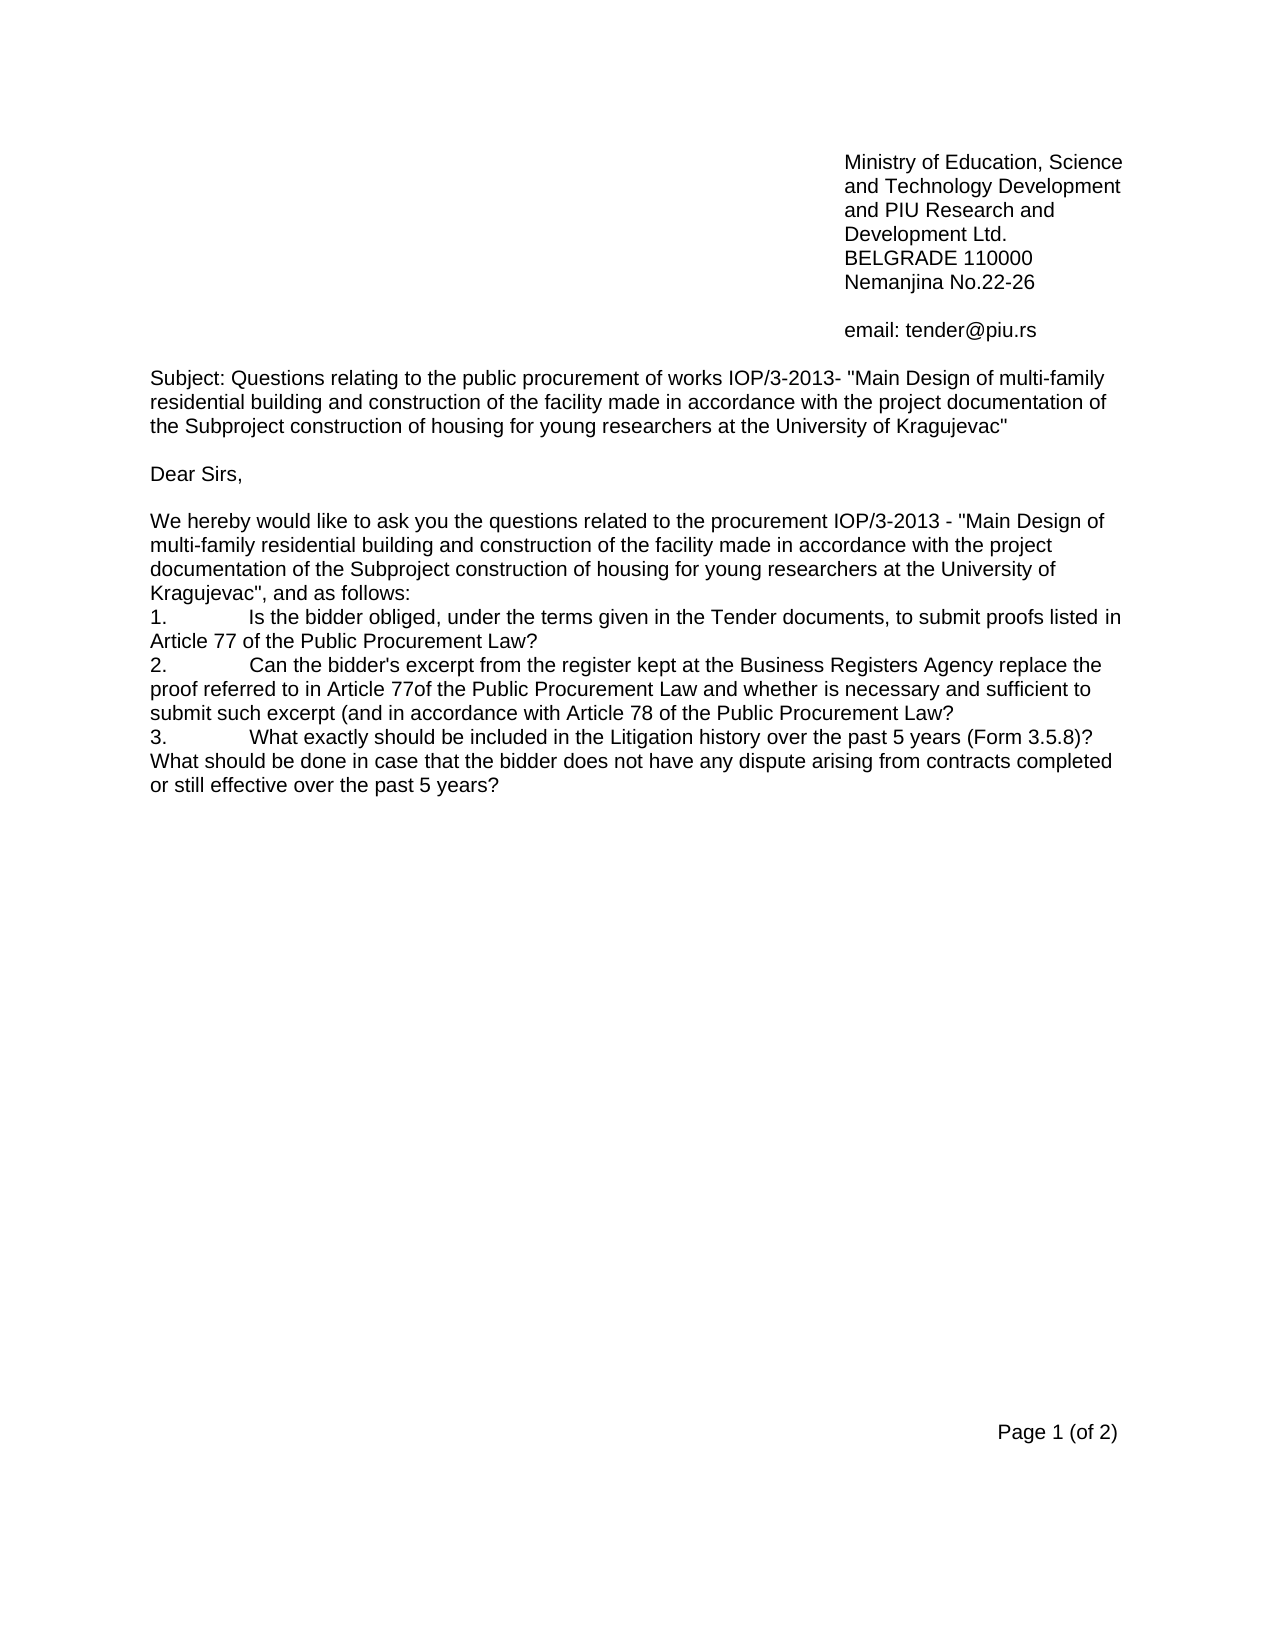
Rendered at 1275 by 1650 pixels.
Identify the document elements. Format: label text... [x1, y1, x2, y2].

text 1. Is the bidder obliged, under the terms given in the Tender documents, to submit proofs listed in Article 77 of the Public Procurement Law? [150, 605, 1125, 653]
text 2. Can the bidder's excerpt from the register kept at the Business Registers Agency replace the proof referred to in Article 77of the Public Procurement Law and whether is necessary and sufficient to submit such excerpt (and in accordance with Article 78 of the Public Procurement Law? [150, 653, 1125, 725]
text Ministry of Education, Science and Technology Development and PIU Research and Development Ltd. [844, 150, 1125, 246]
text 3. What exactly should be included in the Litigation history over the past 5 years (Form 3.5.8)? What should be done in case that the bidder does not have any dispute arising from contracts completed or still effective over the past 5 years? [150, 725, 1125, 797]
text Subject: Questions relating to the public procurement of works IOP/3-2013- "Main Design of multi-family residential building and construction of the facility made in accordance with the project documentation of the Subproject construction of housing for young researchers at the University of Kragujevac" [150, 366, 1125, 437]
text BELGRADE 110000 Nemanjina No.22-26 [844, 246, 1125, 294]
text Dear Sirs, [150, 461, 1125, 485]
text email: tender@piu.rs [844, 318, 1125, 342]
text Page 1 (of 2) [150, 1420, 1125, 1444]
text We hereby would like to ask you the questions related to the procurement IOP/3-2013 - "Main Design of multi-family residential building and construction of the facility made in accordance with the project documentation of the Subproject construction of housing for young researchers at the University of Kragujevac", and as follows: [150, 509, 1125, 605]
